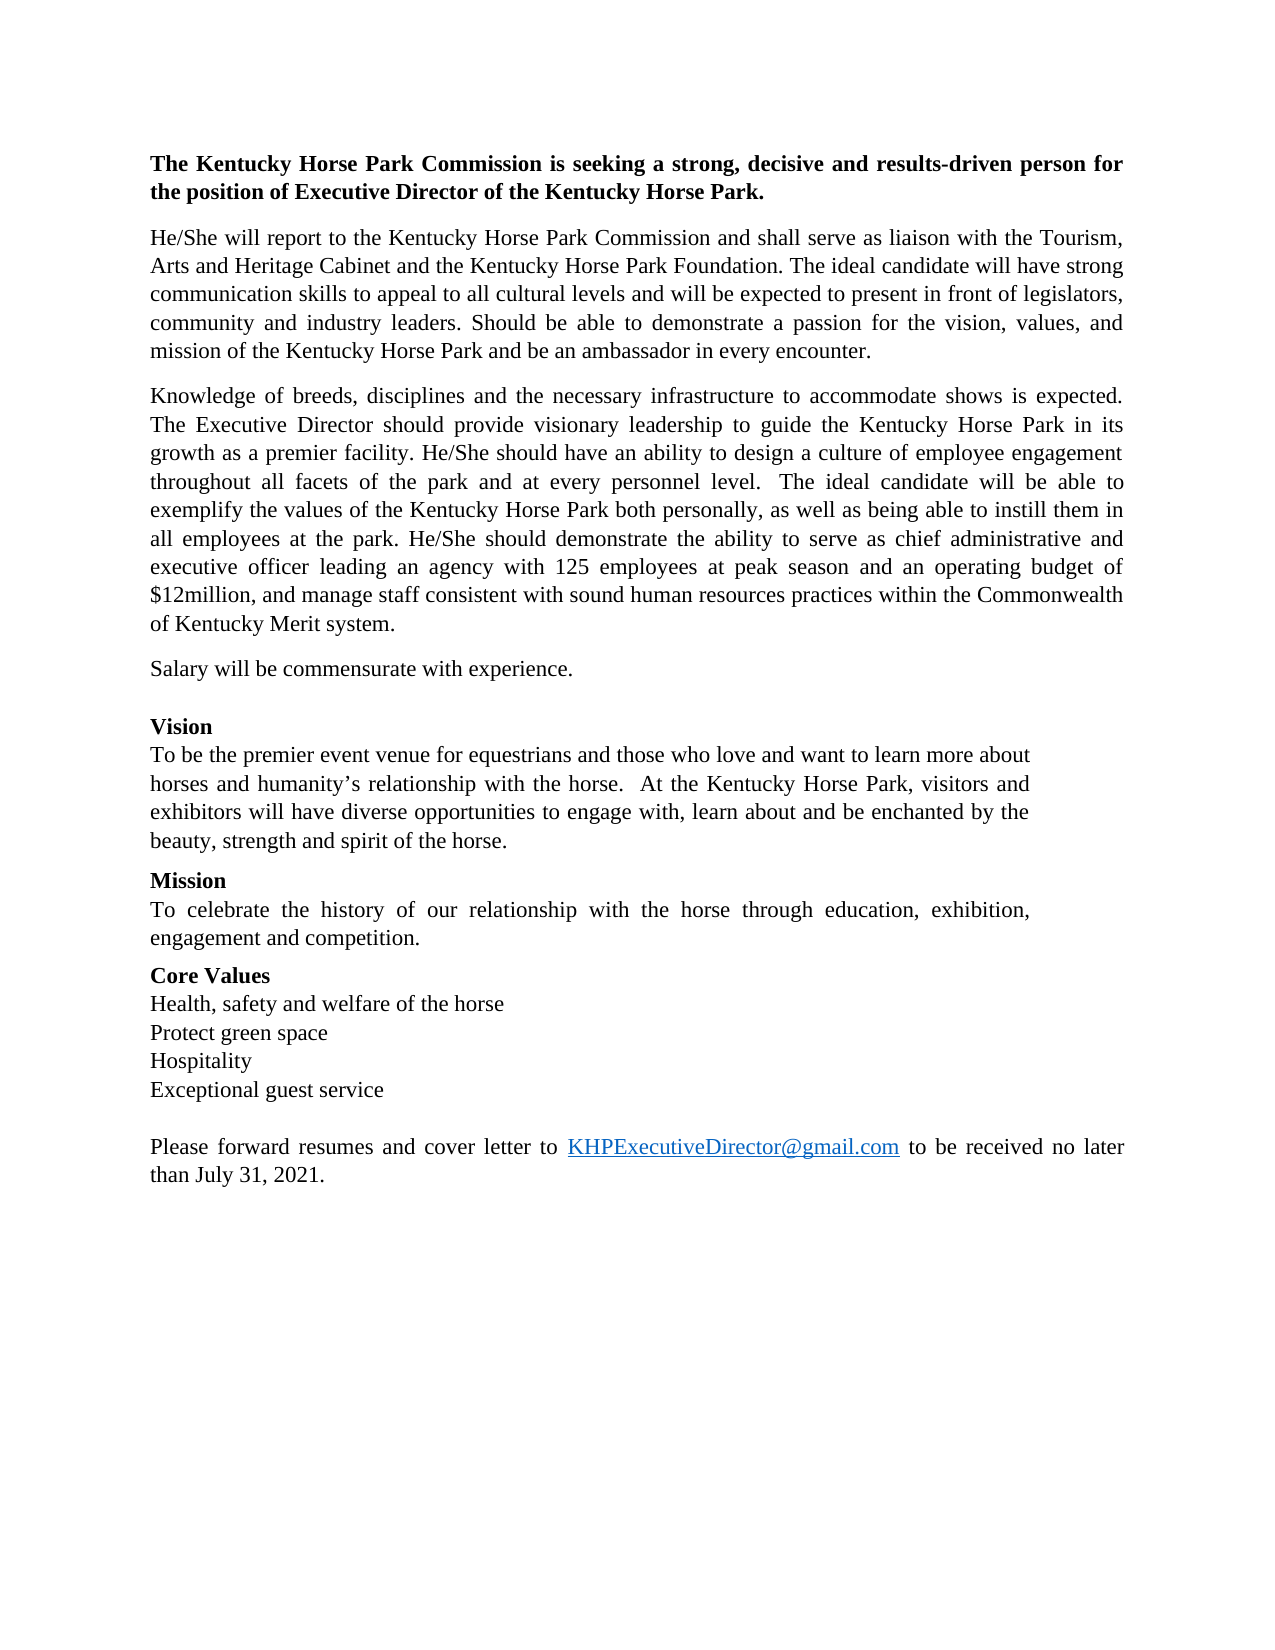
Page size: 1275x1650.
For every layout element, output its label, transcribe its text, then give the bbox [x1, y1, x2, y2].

text To celebrate the history of our relationship with the horse through education, exhibition, engagement and competition. [150, 896, 1031, 950]
text To be the premier event venue for equestrians and those who love and want to learn more about horses and humanity’s relationship with the horse. At the Kentucky Horse Park, visitors and exhibitors will have diverse opportunities to engage with, learn about and be enchanted by the beauty, strength and spirit of the horse. [150, 741, 1031, 853]
text Salary will be commensurate with experience. [150, 655, 1125, 681]
text Hospitality [150, 1047, 1125, 1074]
text Mission [150, 867, 1125, 893]
text Please forward resumes and cover letter to KHPExecutiveDirector@gmail.com to be received no later than July 31, 2021. [150, 1133, 1125, 1187]
text Knowledge of breeds, disciplines and the necessary infrastructure to accommodate shows is expected. The Executive Director should provide visionary leadership to guide the Kentucky Horse Park in its growth as a premier facility. He/She should have an ability to design a culture of employee engagement throughout all facets of the park and at every personnel level. The ideal candidate will be able to exemplify the values of the Kentucky Horse Park both personally, as well as being able to instill them in all employees at the park. He/She should demonstrate the ability to serve as chief administrative and executive officer leading an agency with 125 employees at peak season and an operating budget of $12million, and manage staff consistent with sound human resources practices within the Commonwealth of Kentucky Merit system. [150, 382, 1125, 636]
text He/She will report to the Kentucky Horse Park Commission and shall serve as liaison with the Tourism, Arts and Heritage Cabinet and the Kentucky Horse Park Foundation. The ideal candidate will have strong communication skills to appeal to all cultural levels and will be expected to present in front of legislators, community and industry leaders. Should be able to demonstrate a passion for the vision, values, and mission of the Kentucky Horse Park and be an ambassador in every encounter. [150, 223, 1125, 364]
text Core Values [150, 962, 1125, 988]
text Vision [150, 713, 1125, 739]
text Protect green space [150, 1019, 1125, 1045]
text Health, safety and welfare of the horse [150, 991, 1125, 1017]
text Exceptional guest service [150, 1076, 1125, 1102]
text The Kentucky Horse Park Commission is seeking a strong, decisive and results-driven person for the position of Executive Director of the Kentucky Horse Park. [150, 150, 1125, 205]
